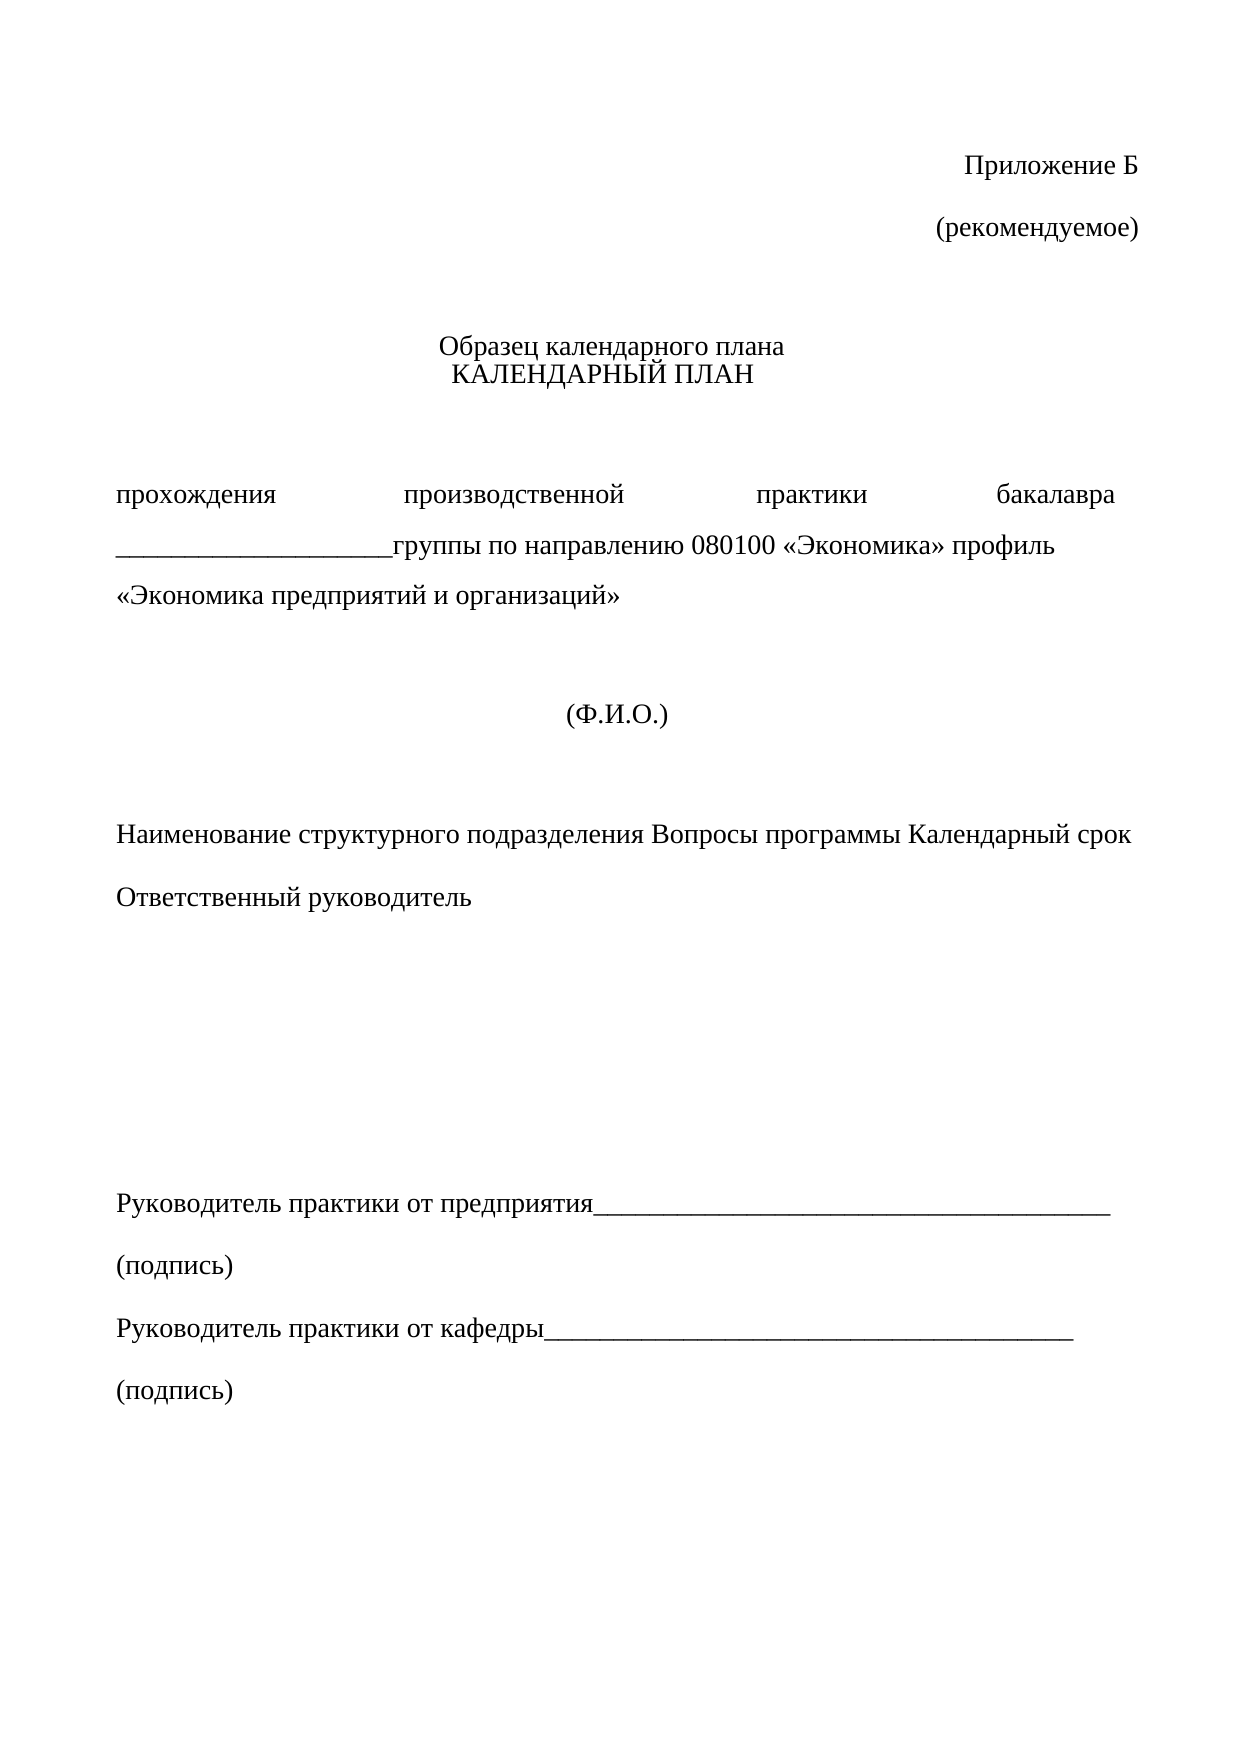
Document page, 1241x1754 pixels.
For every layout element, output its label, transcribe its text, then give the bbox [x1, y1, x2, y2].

text Приложение Б (рекомендуемое) [926, 124, 1139, 249]
text «Экономика предприятий и организаций» [116, 564, 1141, 615]
text (подпись) [116, 1225, 1141, 1287]
text прохождения производственной практики бакалавра [116, 463, 1141, 514]
text Наименование структурного подразделения Вопросы программы Календарный срок Ответственный руководитель [116, 793, 1139, 918]
text Образец календарного плана [439, 333, 1141, 361]
text (подпись) [116, 1350, 1141, 1412]
text (Ф.И.О.) [566, 701, 1141, 729]
text КАЛЕНДАРНЫЙ ПЛАН [451, 361, 1141, 389]
text Руководитель практики от кафедры [116, 1287, 1141, 1350]
text Руководитель практики от предприятия [116, 1162, 1141, 1225]
text группы по направлению 080100 «Экономика» профиль [116, 514, 1141, 564]
